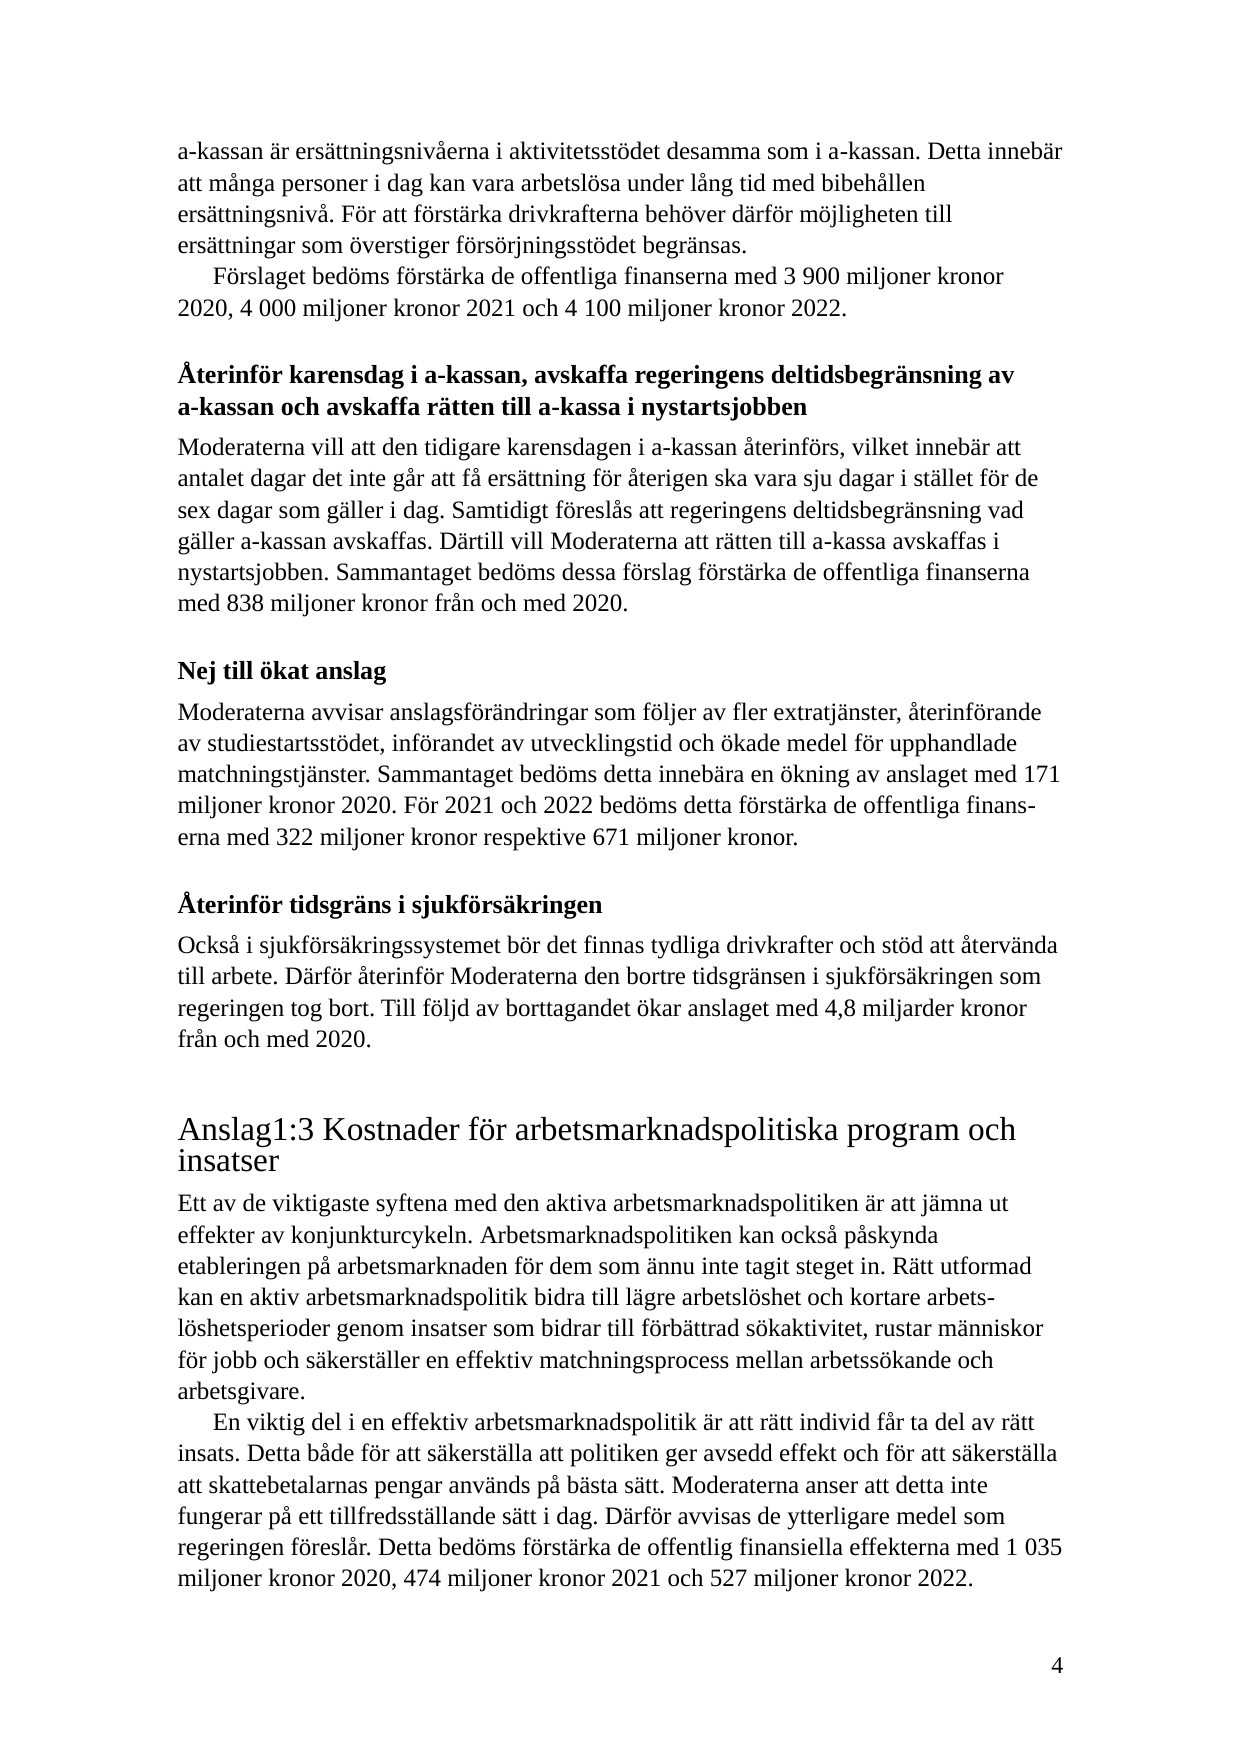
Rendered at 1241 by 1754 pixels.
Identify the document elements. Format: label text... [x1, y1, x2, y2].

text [177, 134, 1063, 259]
subtitle Återinför tidsgräns i sjukförsäkringen [177, 888, 1063, 919]
text Moderaterna vill att den tidigare karensdagen i a-kassan återinförs, vilket innebär att antalet dagar det inte går att få ersättning för återigen ska vara sju dagar i stället för de sex dagar som gäller i dag. Samtidigt föreslås att regeringens deltidsbegränsning vad gäller a-kassan avskaffas. Därtill vill Moderaterna att rätten till a-kassa avskaffas i nystartsjobben. Sammantaget bedöms dessa förslag förstärka de offentliga finanserna med 838 miljoner kronor från och med 2020. [177, 430, 1063, 617]
subtitle Nej till ökat anslag [177, 655, 1063, 686]
subtitle Återinför karensdag i a-kassan, avskaffa regeringens deltidsbegränsning av a-kassan och avskaffa rätten till a-kassa i nystartsjobben [177, 359, 1063, 421]
text Också i sjukförsäkringssystemet bör det finnas tydliga drivkrafter och stöd att återvända till arbete. Därför återinför Moderaterna den bortre tidsgränsen i sjukförsäkringen som regeringen tog bort. Till följd av borttagandet ökar anslaget med 4,8 miljarder kronor från och med 2020. [177, 928, 1063, 1053]
text En viktig del i en effektiv arbetsmarknadspolitik är att rätt individ får ta del av rätt insats. Detta både för att säkerställa att politiken ger avsedd effekt och för att säkerställa att skattebetalarnas pengar används på bästa sätt. Moderaterna anser att detta inte fungerar på ett tillfredsställande sätt i dag. Därför avvisas de ytterligare medel som regeringen föreslår. Detta bedöms förstärka de offentlig finansiella effekterna med 1 035 miljoner kronor 2020, 474 miljoner kronor 2021 och 527 miljoner kronor 2022. [177, 1405, 1063, 1592]
text Ett av de viktigaste syftena med den aktiva arbetsmarknadspolitiken är att jämna ut effekter av konjunkturcykeln. Arbetsmarknadspolitiken kan också påskynda etableringen på arbetsmarknaden för dem som ännu inte tagit steget in. Rätt utformad kan en aktiv arbetsmarknadspolitik bidra till lägre arbetslöshet och kortare arbetslöshetsperioder genom insatser som bidrar till förbättrad sökaktivitet, rustar människor för jobb och säkerställer en effektiv matchningsprocess mellan arbetssökande och arbetsgivare. [177, 1186, 1063, 1405]
subtitle Anslag1:3 Kostnader för arbetsmarknadspolitiska program och insatser [177, 1115, 1063, 1178]
text Förslaget bedöms förstärka de offentliga finanserna med 3 900 miljoner kronor 2020, 4 000 miljoner kronor 2021 och 4 100 miljoner kronor 2022. [177, 259, 1063, 321]
text Moderaterna avvisar anslagsförändringar som följer av fler extratjänster, återinförande av studiestartsstödet, införandet av utvecklingstid och ökade medel för upphandlade matchningstjänster. Sammantaget bedöms detta innebära en ökning av anslaget med 171 miljoner kronor 2020. För 2021 och 2022 bedöms detta förstärka de offentliga finanserna med 322 miljoner kronor respektive 671 miljoner kronor. [177, 694, 1063, 851]
